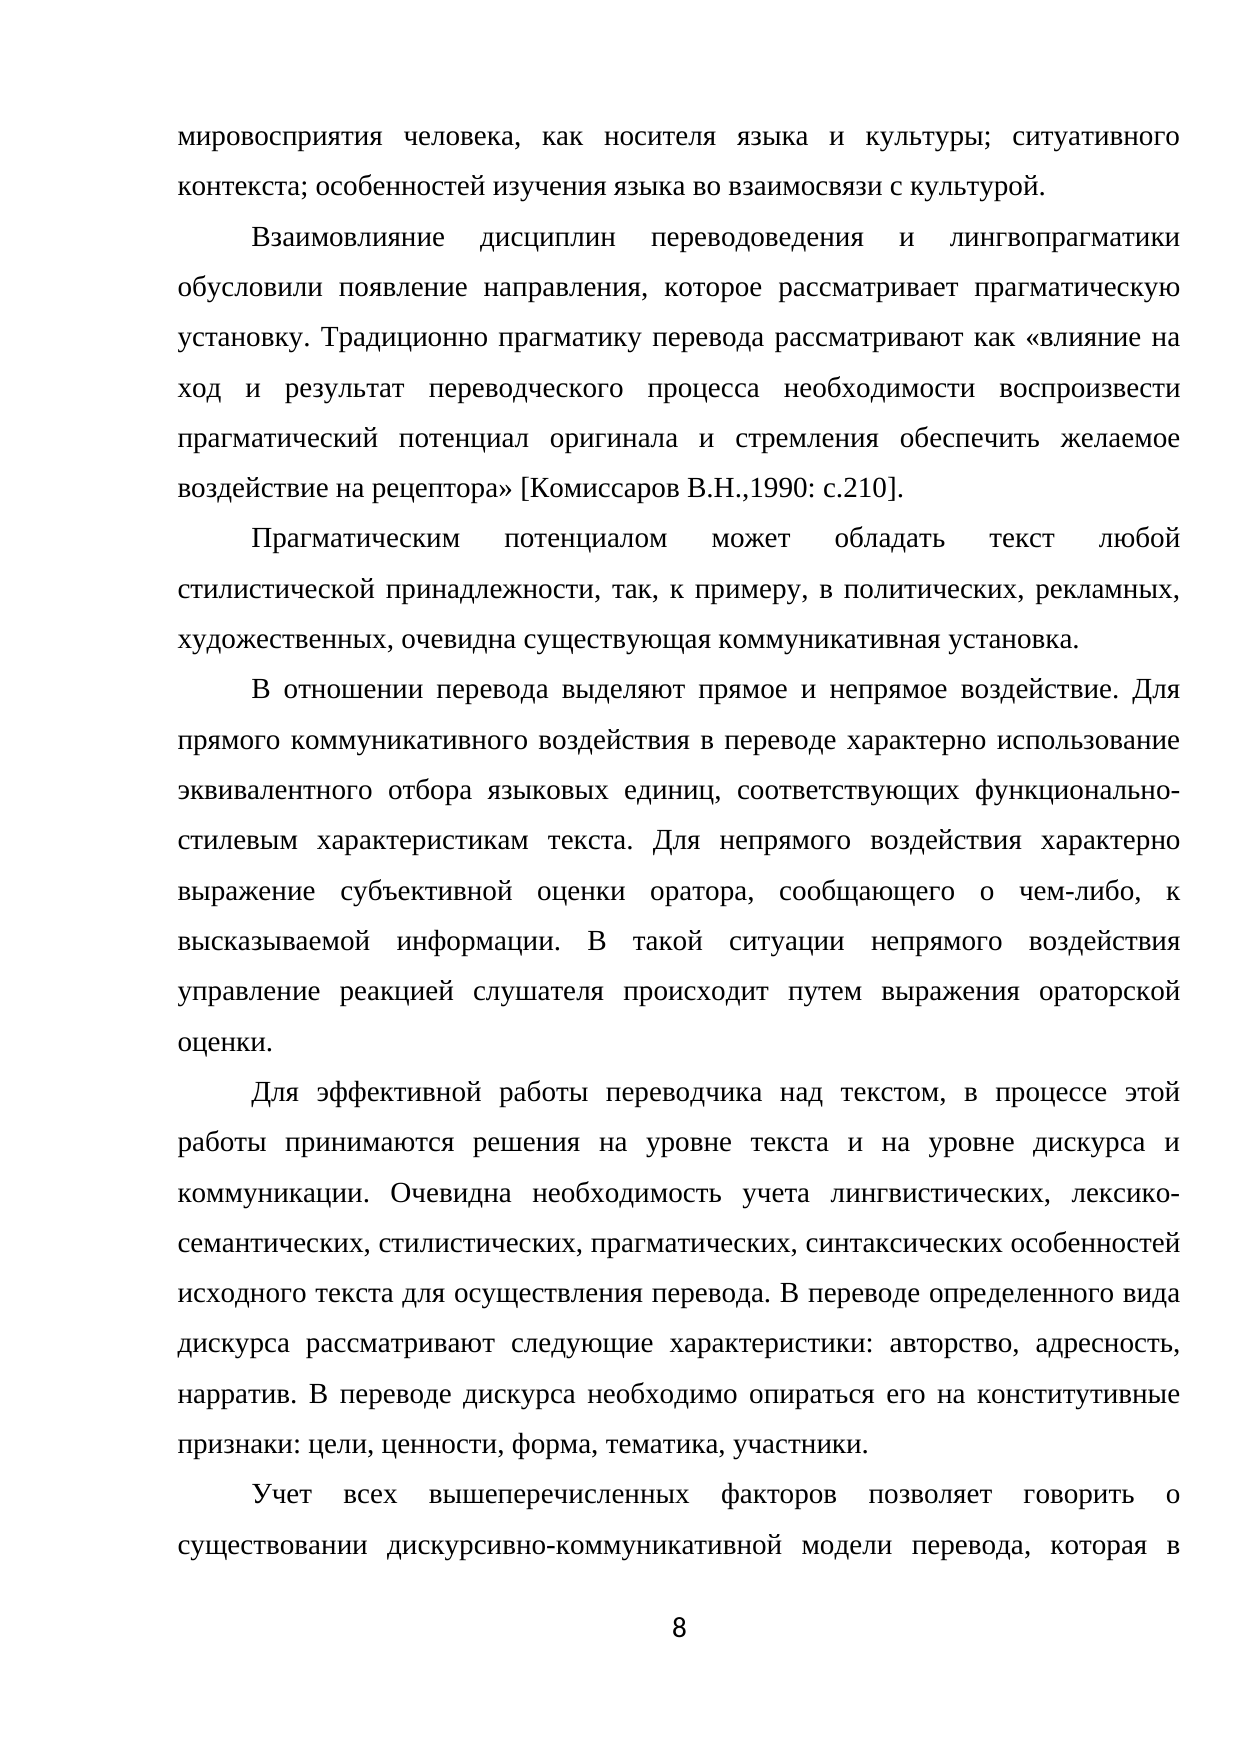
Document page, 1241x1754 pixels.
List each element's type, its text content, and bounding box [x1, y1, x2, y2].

text В отношении перевода выделяют прямое и непрямое воздействие. Для прямого коммуникативного воздействия в переводе характерно использование эквивалентного отбора языковых единиц, соответствующих функционально-стилевым характеристикам текста. Для непрямого воздействия характерно выражение субъективной оценки оратора, сообщающего о чем-либо, к высказываемой информации. В такой ситуации непрямого воздействия управление реакцией слушателя происходит путем выражения ораторской оценки. [177, 672, 1181, 1057]
text Для эффективной работы переводчика над текстом, в процессе этой работы принимаются решения на уровне текста и на уровне дискурса и коммуникации. Очевидна необходимость учета лингвистических, лексико-семантических, стилистических, прагматических, синтаксических особенностей исходного текста для осуществления перевода. В переводе определенного вида дискурса рассматривают следующие характеристики: авторство, адресность, нарратив. В переводе дискурса необходимо опираться его на конститутивные признаки: цели, ценности, форма, тематика, участники. [177, 1074, 1181, 1460]
text Прагматическим потенциалом может обладать текст любой стилистической принадлежности, так, к примеру, в политических, рекламных, художественных, очевидна существующая коммуникативная установка. [177, 521, 1181, 655]
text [177, 118, 1181, 202]
text Взаимовлияние дисциплин переводоведения и лингвопрагматики обусловили появление направления, которое рассматривает прагматическую установку. Традиционно прагматику перевода рассматривают как «влияние на ход и результат переводческого процесса необходимости воспроизвести прагматический потенциал оригинала и стремления обеспечить желаемое воздействие на рецептора» [Комиссаров В.Н.,1990: с.210]. [177, 219, 1181, 504]
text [177, 1477, 1181, 1560]
